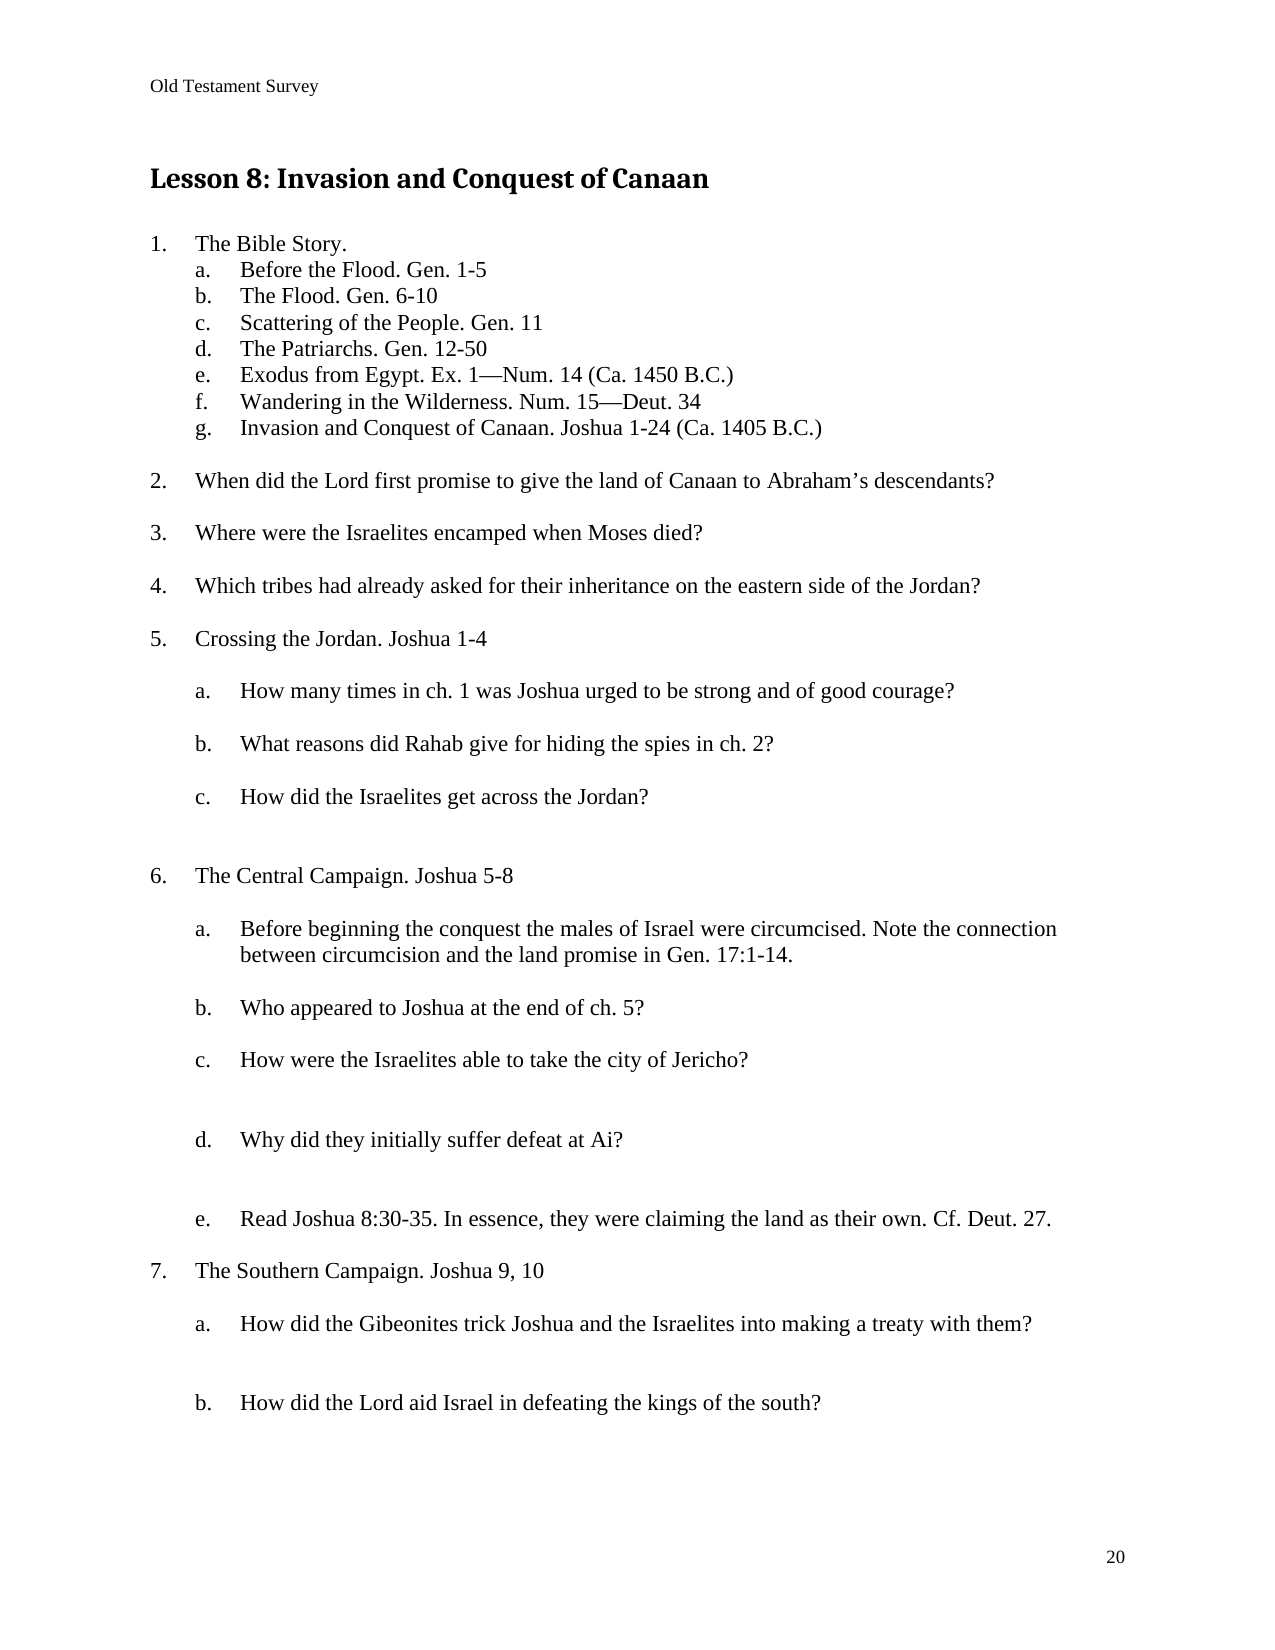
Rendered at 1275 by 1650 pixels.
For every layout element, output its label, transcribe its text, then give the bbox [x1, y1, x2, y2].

text f. Wandering in the Wilderness. Num. 15—Deut. 34 [150, 388, 1125, 414]
text c. How did the Israelites get across the ? [150, 783, 1125, 809]
text 1. The Bible Story. [150, 229, 1125, 256]
text d. The Patriarchs. Gen. 12-50 [150, 335, 1125, 361]
text c. Scattering of the People. Gen. 11 [150, 309, 1125, 335]
text b. What reasons did Rahab give for hiding the spies in ch. 2? [150, 730, 1125, 757]
text 3. Where were the Israelites encamped when Moses died? [150, 519, 1125, 546]
text e. Exodus from . Ex. 1—Num. 14 (Ca. 1450 B.C.) [150, 361, 1125, 388]
text b. Who appeared to Joshua at the end of ch. 5? [150, 994, 1125, 1020]
text e. Read Joshua 8:30-35. In essence, they were claiming the land as their own. Cf. Deut. 27. [150, 1205, 1125, 1231]
text b. How did the Lord aid in defeating the kings of the south? [150, 1389, 1125, 1416]
text g. Invasion and Conquest of . Joshua 1-24 (Ca. 1405 B.C.) [150, 414, 1125, 440]
text a. Before the Flood. Gen. 1-5 [150, 256, 1125, 282]
text d. Why did they initially suffer defeat at Ai? [150, 1126, 1125, 1152]
text c. How were the Israelites able to take the city of ? [150, 1047, 1125, 1073]
text 6. The Central Campaign. Joshua 5-8 [150, 862, 1125, 888]
text a. How many times in ch. 1 was Joshua urged to be strong and of good courage? [150, 678, 1125, 704]
text 7. The Southern Campaign. Joshua 9, 10 [150, 1257, 1125, 1284]
text b. The Flood. Gen. 6-10 [150, 282, 1125, 309]
text a. How did the Gibeonites trick Joshua and the Israelites into making a treaty with them? [150, 1310, 1125, 1336]
subtitle Lesson 8: Invasion and Conquest of Canaan [150, 162, 1125, 196]
text 4. Which tribes had already asked for their inheritance on the eastern side of the ? [150, 572, 1125, 598]
text 5. Crossing the . Joshua 1-4 [150, 625, 1125, 651]
text 2. When did the Lord first promise to give the to Abraham’s descendants? [150, 467, 1125, 493]
text a. Before beginning the conquest the males of were circumcised. Note the connection between circumcision and the land promise in Gen. 17:1-14. [150, 915, 1125, 967]
